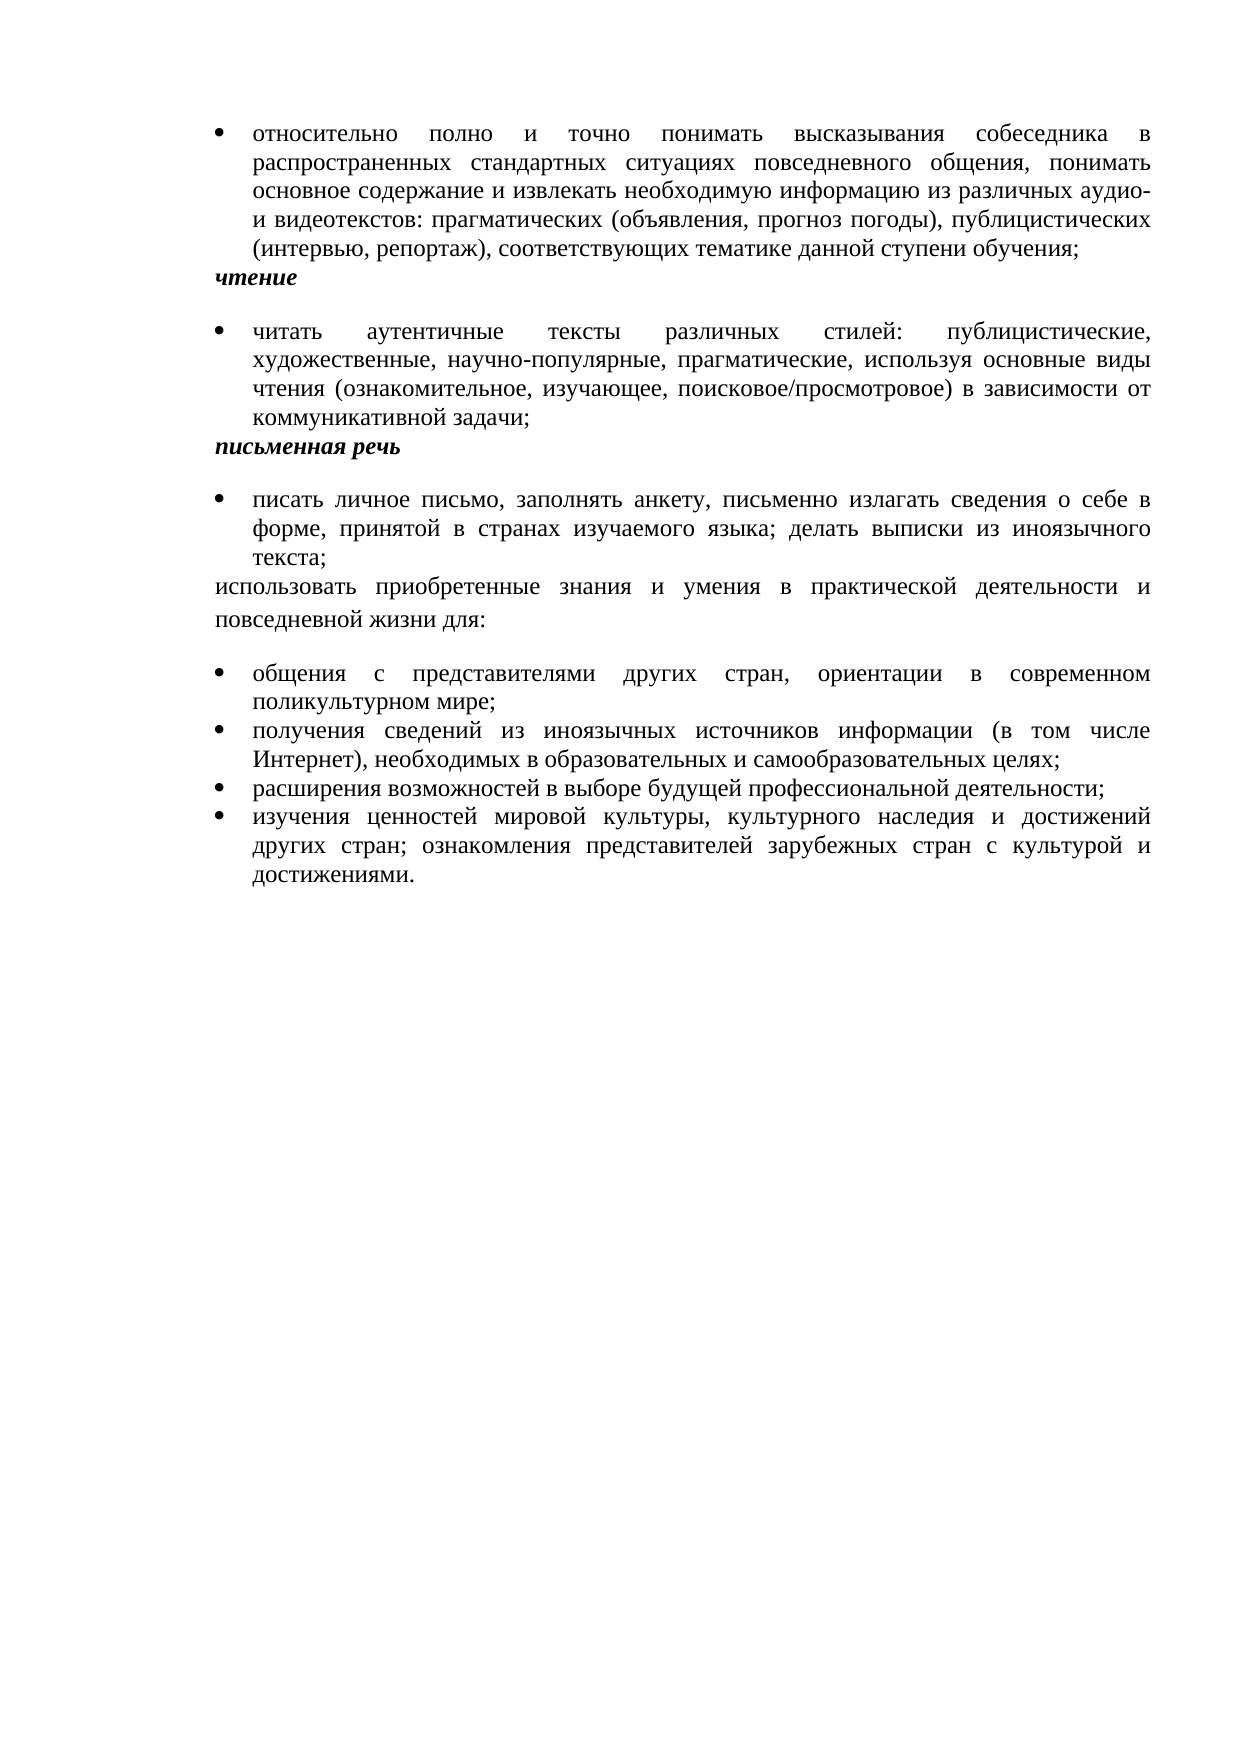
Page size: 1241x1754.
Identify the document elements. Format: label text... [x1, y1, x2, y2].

list изучения ценностей мировой культуры, культурного наследия и достижений других стран; ознакомления представителей зарубежных стран с культурой и достижениями. [215, 801, 1152, 888]
text чтение [215, 262, 1152, 291]
list читать аутентичные тексты различных стилей: публицистические, художественные, научно-популярные, прагматические, используя основные виды чтения (ознакомительное, изучающее, поисковое/просмотровое) в зависимости от коммуникативной задачи; [215, 316, 1152, 431]
list относительно полно и точно понимать высказывания собеседника в распространенных стандартных ситуациях повседневного общения, понимать основное содержание и извлекать необходимую информацию из различных аудио- и видеотекстов: прагматических (объявления, прогноз погоды), публицистических (интервью, репортаж), соответствующих тематике данной ступени обучения; [215, 118, 1152, 262]
list получения сведений из иноязычных источников информации (в том числе Интернет), необходимых в образовательных и самообразовательных целях; [215, 715, 1152, 773]
text письменная речь [215, 431, 1152, 459]
list писать личное письмо, заполнять анкету, письменно излагать сведения о себе в форме, принятой в странах изучаемого языка; делать выписки из иноязычного текста; [215, 484, 1152, 571]
text использовать приобретенные знания и умения в практической деятельности и повседневной жизни для: [215, 571, 1152, 633]
list общения с представителями других стран, ориентации в современном поликультурном мире; [215, 658, 1152, 715]
list расширения возможностей в выборе будущей профессиональной деятельности; [215, 773, 1152, 801]
